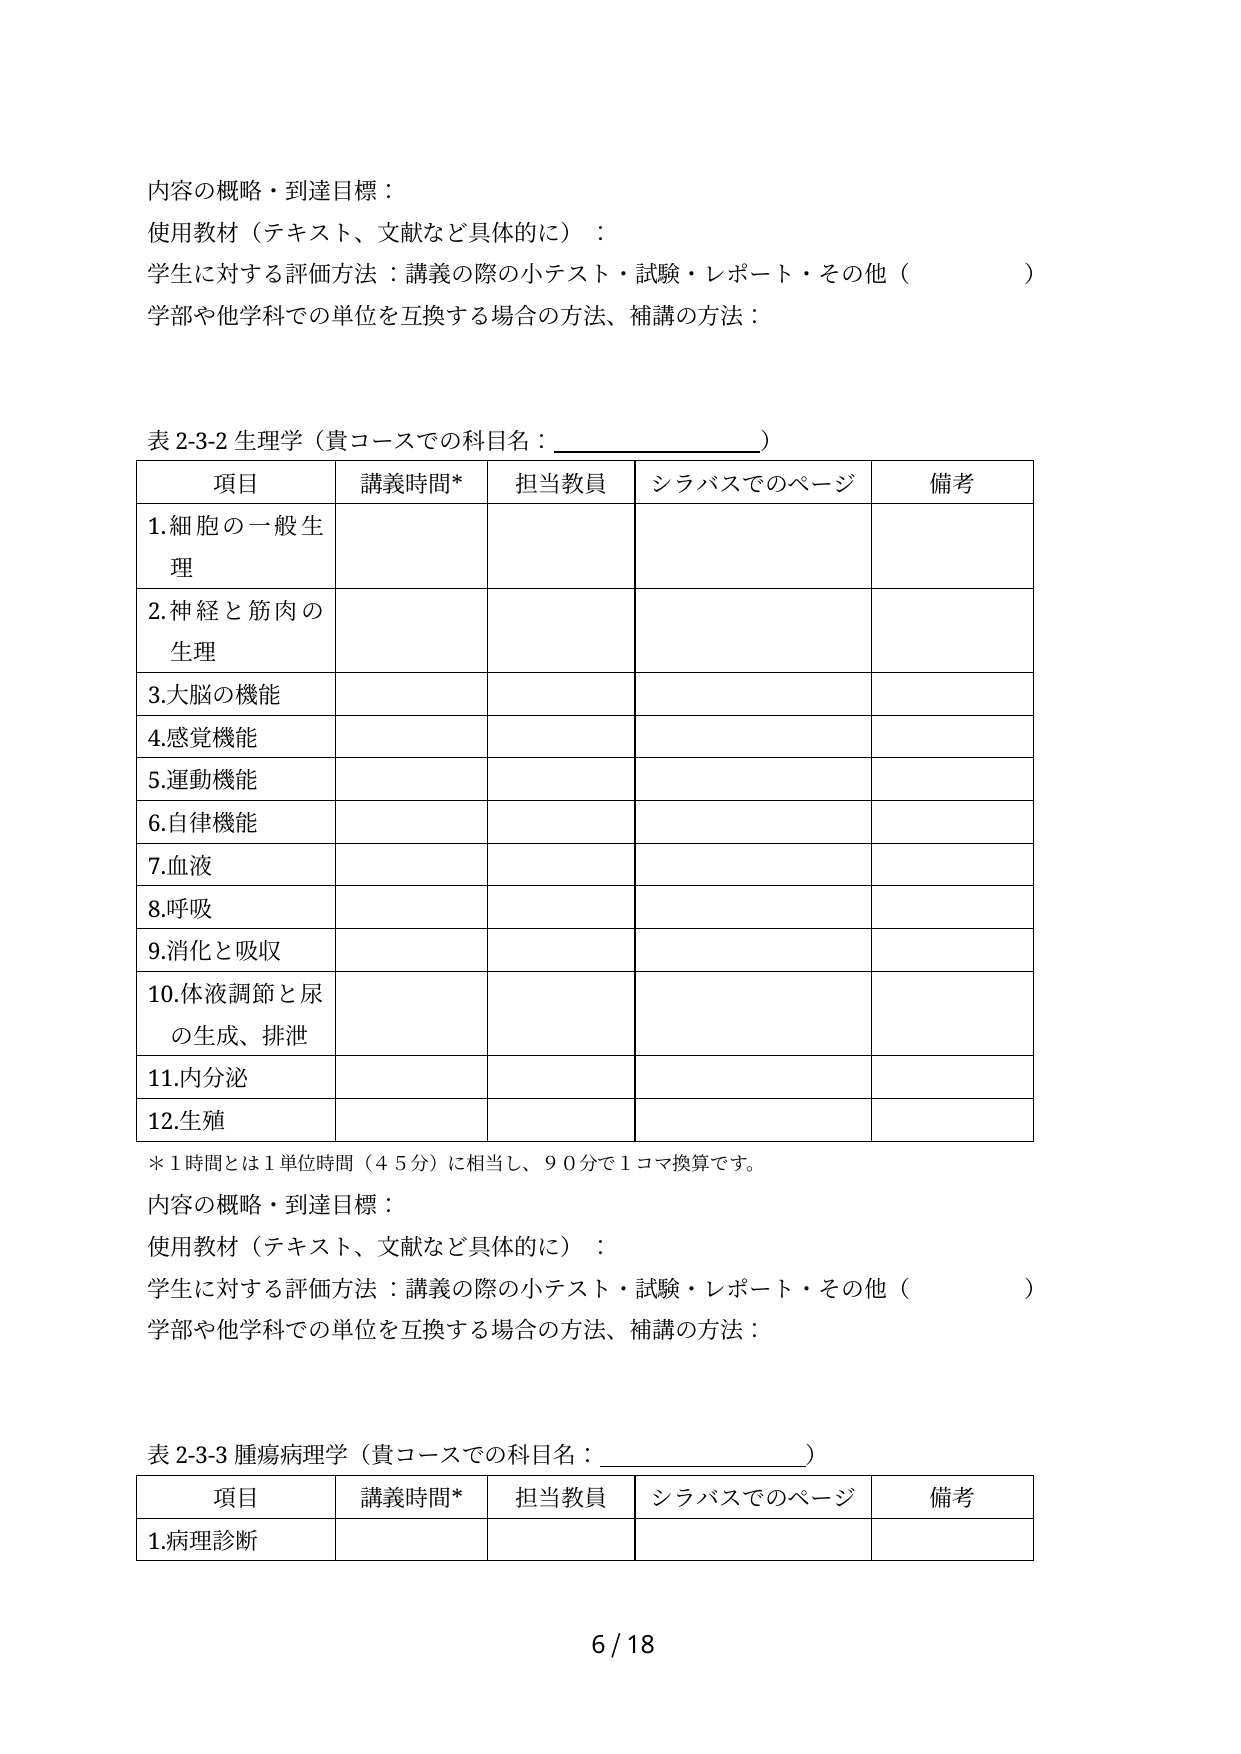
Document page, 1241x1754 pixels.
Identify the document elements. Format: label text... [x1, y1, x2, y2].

table_cell [636, 1519, 871, 1560]
table_cell [488, 972, 634, 1055]
table_cell [336, 758, 487, 800]
table_cell [488, 673, 634, 714]
table_cell [336, 844, 487, 885]
table_header 講義時間* [336, 1476, 487, 1518]
table_header 担当教員 [488, 1476, 634, 1518]
table_cell [872, 844, 1033, 885]
table_cell [636, 929, 871, 971]
table_cell [336, 1056, 487, 1098]
text 表2-3-2 生理学（貴コースでの科目名： ） [148, 419, 1092, 460]
table_cell 6.自律機能 [137, 801, 335, 843]
table_cell [872, 886, 1033, 928]
table_cell [872, 716, 1033, 757]
table_cell 3.大脳の機能 [137, 673, 335, 714]
table_cell [636, 673, 871, 714]
table_cell [872, 1519, 1033, 1560]
table_cell [336, 801, 487, 843]
table_cell [636, 758, 871, 800]
text 使用教材（テキスト、文献など具体的に） ： [148, 210, 1092, 252]
table_cell [872, 589, 1033, 672]
table_cell [488, 1519, 634, 1560]
table_cell [488, 801, 634, 843]
table_cell [636, 886, 871, 928]
table_cell [336, 716, 487, 757]
table_cell [488, 886, 634, 928]
table_cell [872, 673, 1033, 714]
text 使用教材（テキスト、文献など具体的に） ： [148, 1225, 1092, 1267]
table_cell 2.神経と筋肉の生理 [137, 589, 335, 672]
table_header シラバスでのページ [636, 1476, 871, 1518]
table_cell [336, 1519, 487, 1560]
table_cell 5.運動機能 [137, 758, 335, 800]
table_header 項目 [137, 1476, 335, 1518]
table_header 担当教員 [488, 461, 634, 503]
table_cell [872, 972, 1033, 1055]
table_header 項目 [137, 461, 335, 503]
table_header 備考 [872, 461, 1033, 503]
text 学部や他学科での単位を互換する場合の方法、補講の方法： [148, 294, 1092, 335]
text 学部や他学科での単位を互換する場合の方法、補講の方法： [148, 1308, 1092, 1350]
table_cell [488, 716, 634, 757]
table_cell [872, 801, 1033, 843]
table_cell [636, 1056, 871, 1098]
table_cell 10.体液調節と尿の生成、排泄 [137, 972, 335, 1055]
text 内容の概略・到達目標： [148, 1183, 1092, 1225]
table_header 講義時間* [336, 461, 487, 503]
table_cell [488, 844, 634, 885]
table_cell [636, 1099, 871, 1141]
table_cell [636, 589, 871, 672]
table_cell 4.感覚機能 [137, 716, 335, 757]
table_cell [488, 504, 634, 587]
table_cell [872, 1099, 1033, 1141]
table_cell [872, 1056, 1033, 1098]
table_cell [336, 972, 487, 1055]
table_cell 9.消化と吸収 [137, 929, 335, 971]
text 学生に対する評価方法 ：講義の際の小テスト・試験・レポート・その他（ ） [148, 1267, 1092, 1308]
table_cell 12.生殖 [137, 1099, 335, 1141]
table_cell [336, 929, 487, 971]
text 学生に対する評価方法 ：講義の際の小テスト・試験・レポート・その他（ ） [148, 252, 1092, 294]
table_cell 11.内分泌 [137, 1056, 335, 1098]
table_header シラバスでのページ [636, 461, 871, 503]
table_cell 1.細胞の一般生理 [137, 504, 335, 587]
table_cell [488, 1056, 634, 1098]
table_header 備考 [872, 1476, 1033, 1518]
text 内容の概略・到達目標： [148, 169, 1092, 210]
table_cell [872, 758, 1033, 800]
table_cell [336, 673, 487, 714]
table_cell [636, 504, 871, 587]
table_cell [636, 801, 871, 843]
table_cell 1.病理診断 [137, 1519, 335, 1560]
table_cell [636, 972, 871, 1055]
table_cell [488, 758, 634, 800]
table_cell [872, 929, 1033, 971]
table_cell [488, 589, 634, 672]
table_cell [636, 716, 871, 757]
table_cell [336, 1099, 487, 1141]
table_cell [872, 504, 1033, 587]
table_cell 8.呼吸 [137, 886, 335, 928]
text 表2-3-3 腫瘍病理学（貴コースでの科目名： ） [148, 1433, 1092, 1475]
table_cell [336, 589, 487, 672]
table_cell [488, 1099, 634, 1141]
text ＊１時間とは１単位時間（４５分）に相当し、９０分で１コマ換算です。 [148, 1142, 1092, 1183]
table_cell [336, 504, 487, 587]
table_cell [636, 844, 871, 885]
table_cell 7.血液 [137, 844, 335, 885]
table_cell [488, 929, 634, 971]
table_cell [336, 886, 487, 928]
